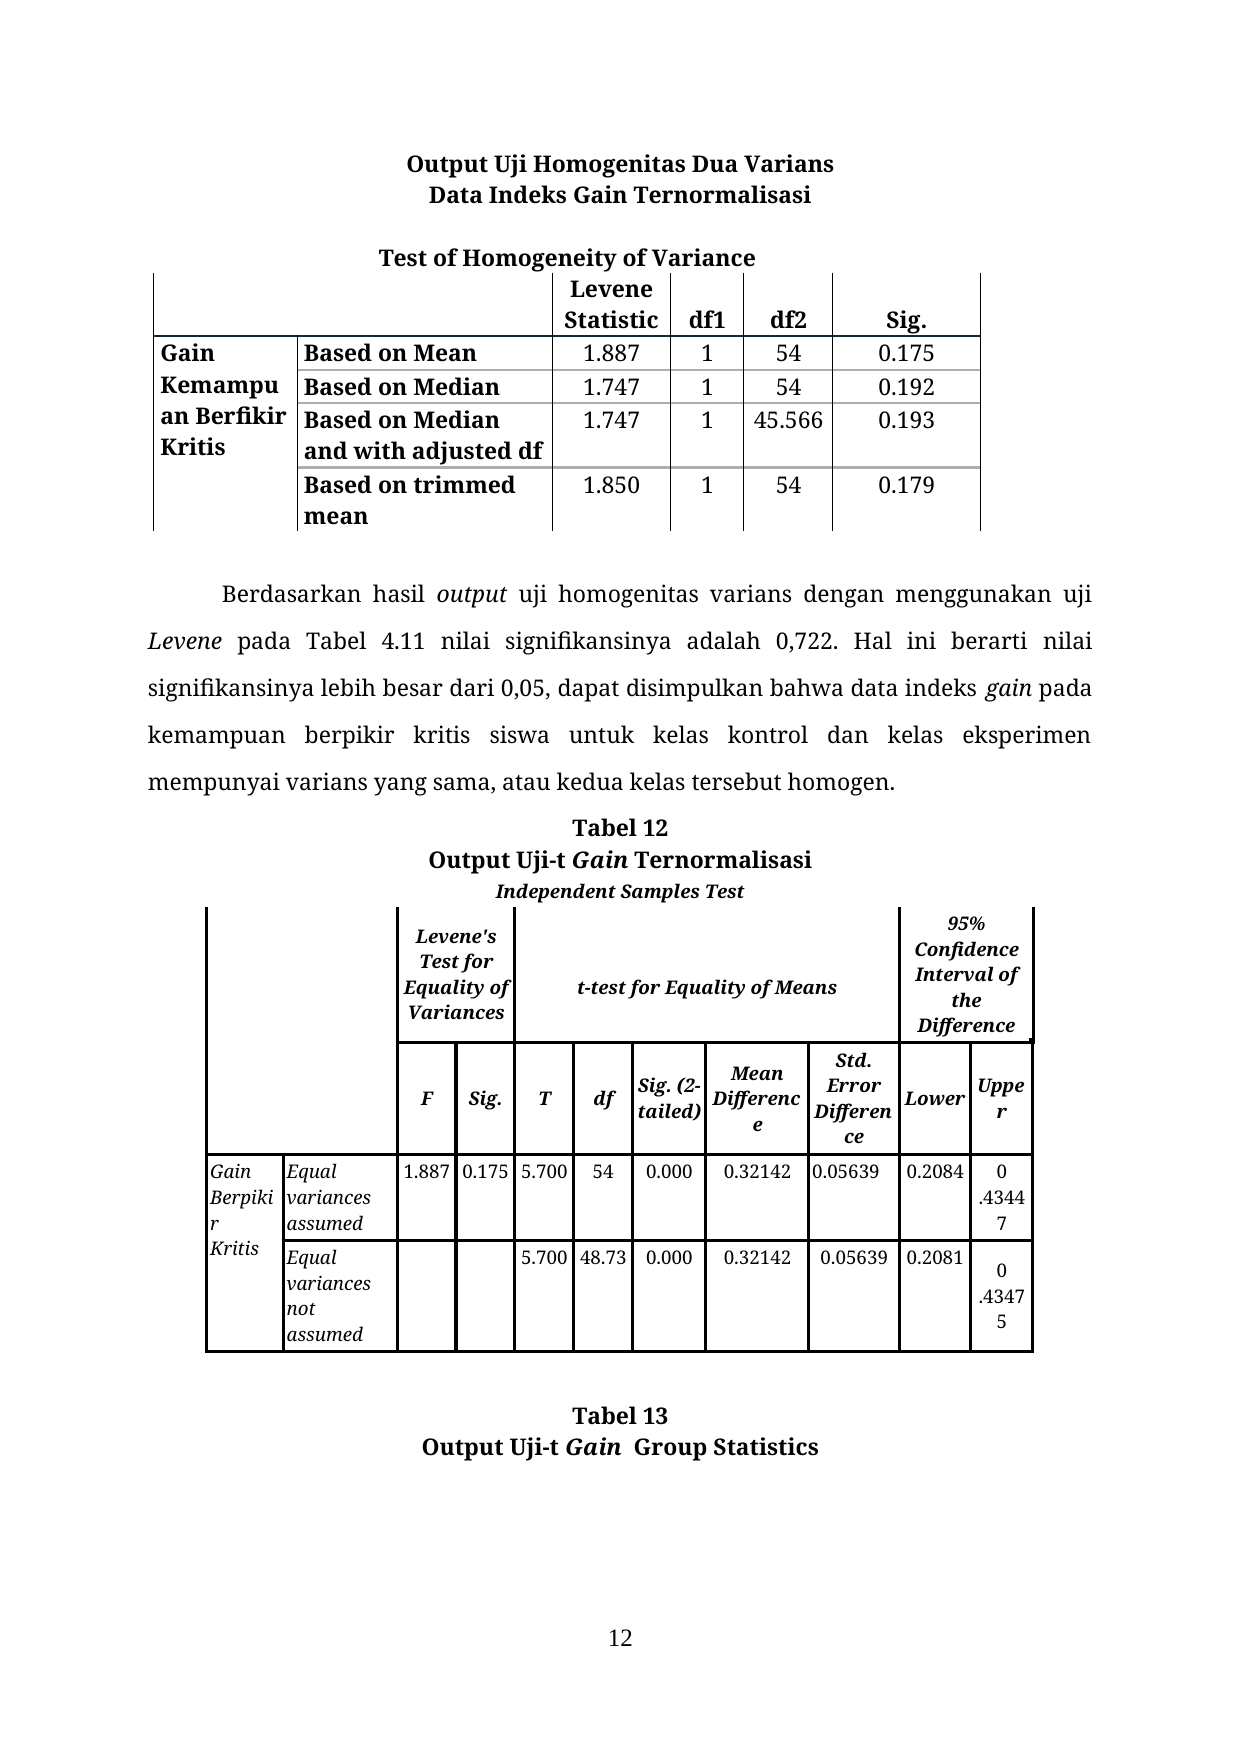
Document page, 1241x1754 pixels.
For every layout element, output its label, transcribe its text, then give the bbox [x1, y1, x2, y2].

table_cell Levene's Test for Equality of Variances [399, 907, 513, 1041]
table_cell 0.000 [634, 1156, 704, 1238]
table_cell 1.887 [399, 1156, 454, 1238]
table_cell 1.747 [553, 371, 670, 402]
table_cell 1 [671, 337, 743, 368]
table_cell df [575, 1044, 631, 1152]
table_header Independent Samples Test [207, 875, 1033, 907]
table_cell Lower [901, 1044, 969, 1152]
table_cell Std. Error Difference [810, 1044, 898, 1152]
table_cell Equal variances assumed [285, 1156, 396, 1238]
table_cell 0.175 [458, 1156, 513, 1238]
table_cell [154, 273, 552, 335]
table_cell [208, 907, 396, 1152]
table_header Test of Homogeneity of Variance [154, 210, 980, 273]
table_cell 54 [575, 1156, 631, 1238]
list Tabel 13 [148, 1400, 1092, 1431]
list Output Uji-t Gain Group Statistics [148, 1431, 1092, 1462]
table_cell [458, 1242, 513, 1350]
table_cell 54 [744, 371, 832, 402]
table_cell Equal variances not assumed [285, 1242, 396, 1350]
table_cell 0.05639 [810, 1242, 898, 1350]
text Tabel 12 [148, 812, 1092, 843]
table_cell 1 [671, 371, 743, 402]
table_cell df2 [744, 273, 832, 335]
table_cell df1 [671, 273, 743, 335]
table_cell 0.192 [833, 371, 980, 402]
table_cell 1.887 [553, 337, 670, 368]
table_cell 0.2084 [901, 1156, 969, 1238]
table_cell 0.32142 [707, 1242, 807, 1350]
table_cell 0.175 [833, 337, 980, 368]
table_cell Sig. [458, 1044, 513, 1152]
table_cell Based on Mean [298, 337, 552, 368]
table_cell 1 [671, 469, 743, 531]
table_cell 5.700 [516, 1156, 572, 1238]
table_cell Based on trimmed mean [298, 469, 552, 531]
table_cell [399, 1242, 454, 1350]
table_cell 45.566 [744, 404, 832, 466]
table_cell Sig. (2-tailed) [634, 1044, 704, 1152]
table_cell t-test for Equality of Means [516, 907, 898, 1041]
table_cell 54 [744, 337, 832, 368]
table_cell 0.43447 [972, 1156, 1031, 1238]
table_cell 0.179 [833, 469, 980, 531]
text Berdasarkan hasil output uji homogenitas varians dengan menggunakan uji Levene pada Tabel 4.11 nilai signifikansinya adalah 0,722. Hal ini berarti nilai signifikansinya lebih besar dari 0,05, dapat disimpulkan bahwa data indeks gain pada kemampuan berpikir kritis siswa untuk kelas kontrol dan kelas eksperimen mempunyai varians yang sama, atau kedua kelas tersebut homogen. [148, 578, 1092, 797]
table_cell 1.747 [553, 404, 670, 466]
table_cell 0.000 [634, 1242, 704, 1350]
table_cell 1 [671, 404, 743, 466]
table_cell Gain Berpikir Kritis [208, 1156, 282, 1350]
table_cell F [399, 1044, 454, 1152]
table_cell Based on Median and with adjusted df [298, 404, 552, 466]
table_cell 5.700 [516, 1242, 572, 1350]
table_cell 0.43475 [972, 1242, 1031, 1350]
text Output Uji Homogenitas Dua Varians [148, 148, 1092, 179]
table_cell T [516, 1044, 572, 1152]
table_cell 0.2081 [901, 1242, 969, 1350]
table_cell Based on Median [298, 371, 552, 402]
list Output Uji-t Gain Ternormalisasi [148, 843, 1092, 875]
table_cell Upper [972, 1044, 1031, 1152]
table_cell Sig. [833, 273, 980, 335]
table_cell 0.193 [833, 404, 980, 466]
text Data Indeks Gain Ternormalisasi [148, 179, 1092, 210]
table_cell 95% Confidence Interval of the Difference [901, 907, 1032, 1041]
table_cell 48.73 [575, 1242, 631, 1350]
table_cell Gain Kemampuan Berfikir Kritis [154, 337, 297, 531]
table_cell 54 [744, 469, 832, 531]
table_cell 1.850 [553, 469, 670, 531]
table_cell 0.32142 [707, 1156, 807, 1238]
table_cell Levene Statistic [553, 273, 670, 335]
table_cell 0.05639 [810, 1156, 898, 1238]
table_cell Mean Difference [707, 1044, 807, 1152]
